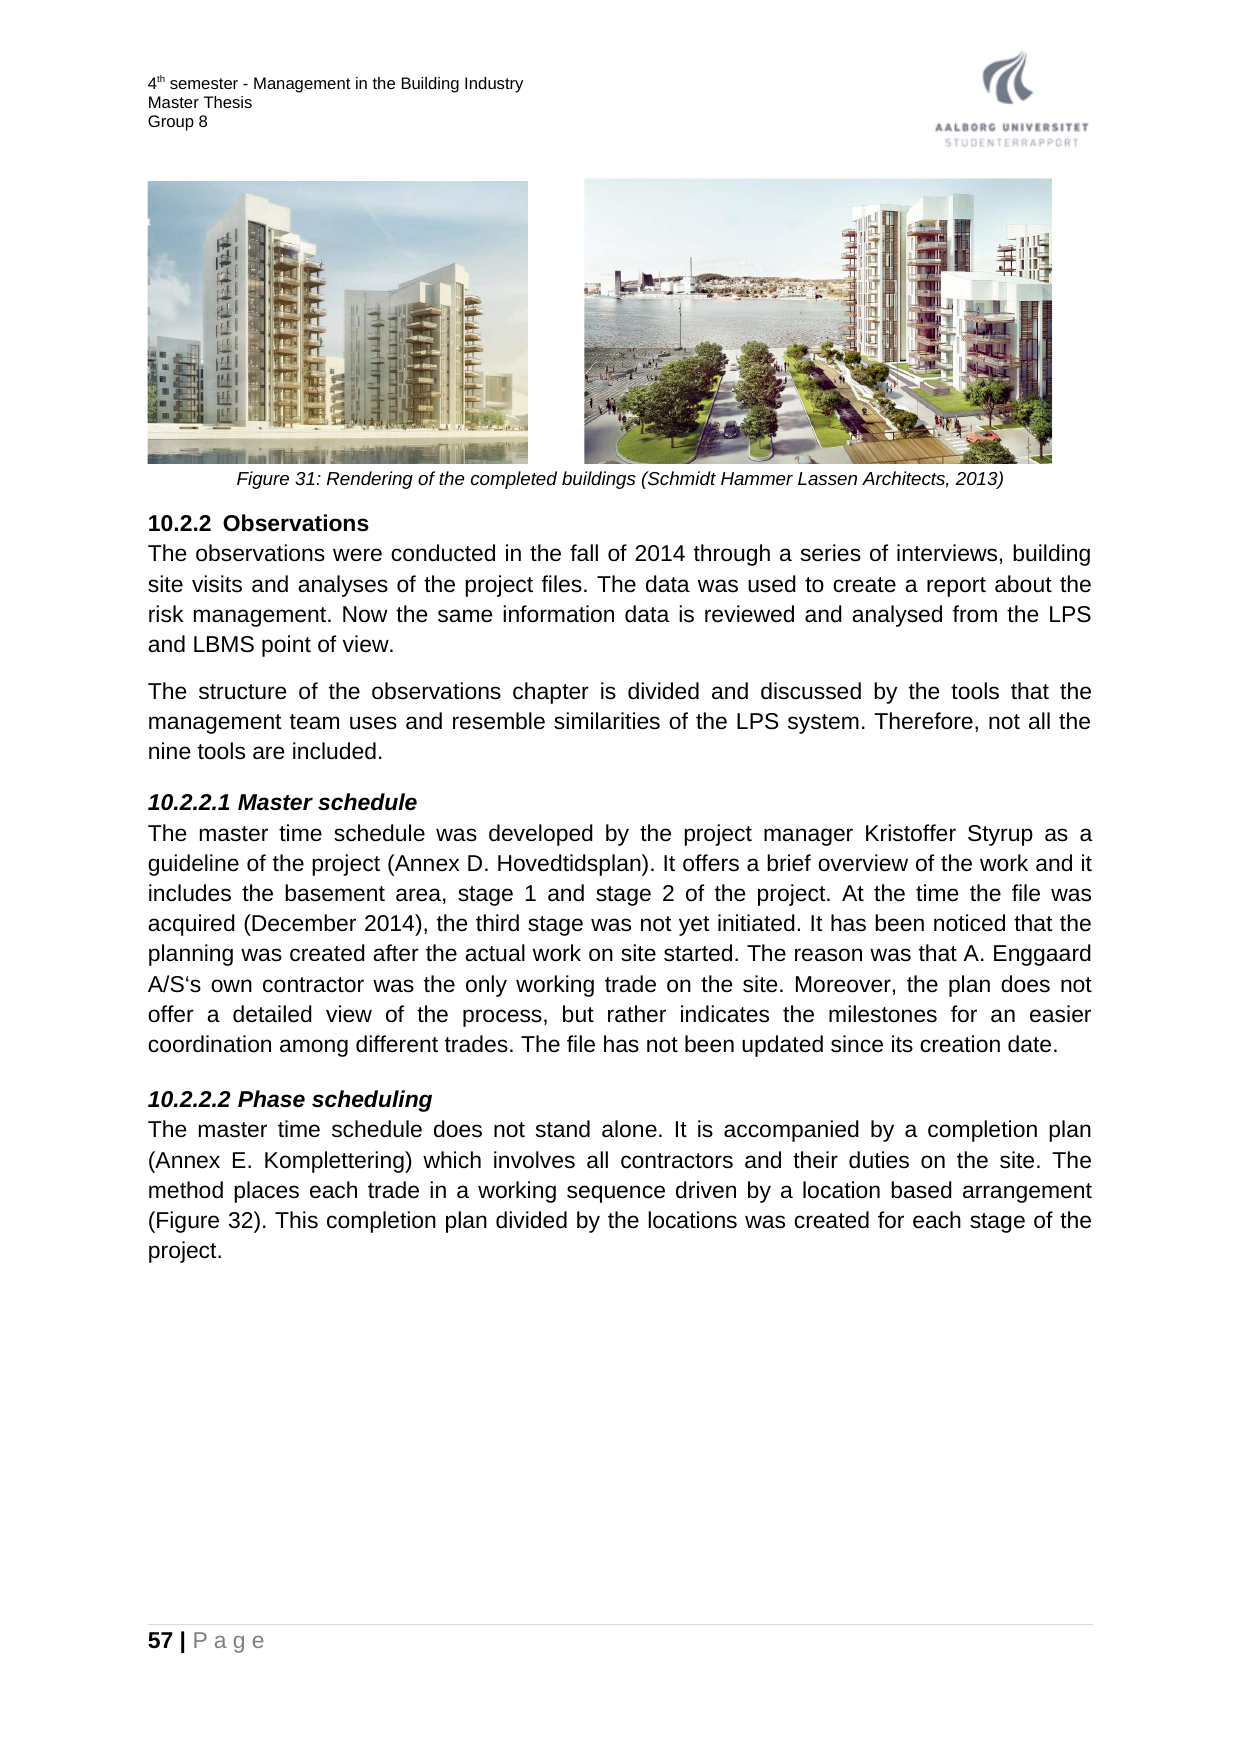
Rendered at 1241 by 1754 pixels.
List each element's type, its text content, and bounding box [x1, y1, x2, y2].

text The structure of the observations chapter is divided and discussed by the tools that the management team uses and resemble similarities of the LPS system. Therefore, not all the nine tools are included. [148, 678, 1093, 765]
picture [584, 177, 1053, 464]
text The master time schedule was developed by the project manager Kristoffer Styrup as a guideline of the project (Annex D. Hovedtidsplan). It offers a brief overview of the work and it includes the basement area, stage 1 and stage 2 of the project. At the time the file was acquired (December 2014), the third stage was not yet initiated. It has been noticed that the planning was created after the actual work on site started. The reason was that A. Enggaard A/S‘s own contractor was the only working trade on the site. Moreover, the plan does not offer a detailed view of the process, but rather indicates the milestones for an easier coordination among different trades. The file has not been updated since its creation date. [148, 819, 1093, 1057]
text The master time schedule does not stand alone. It is accompanied by a completion plan (Annex E. Komplettering) which involves all contractors and their duties on the site. The method places each trade in a working sequence driven by a location based arrangement (Figure 32). This completion plan divided by the locations was created for each stage of the project. [148, 1116, 1093, 1264]
picture [147, 181, 528, 464]
text The observations were conducted in the fall of 2014 through a series of interviews, building site visits and analyses of the project files. The data was used to create a report about the risk management. Now the same information data is reviewed and analysed from the LPS and LBMS point of view. [148, 540, 1093, 657]
picture [918, 45, 1107, 157]
subtitle Observations [148, 510, 1093, 537]
subtitle Phase scheduling [148, 1086, 1093, 1113]
subtitle Master schedule [148, 789, 1093, 816]
